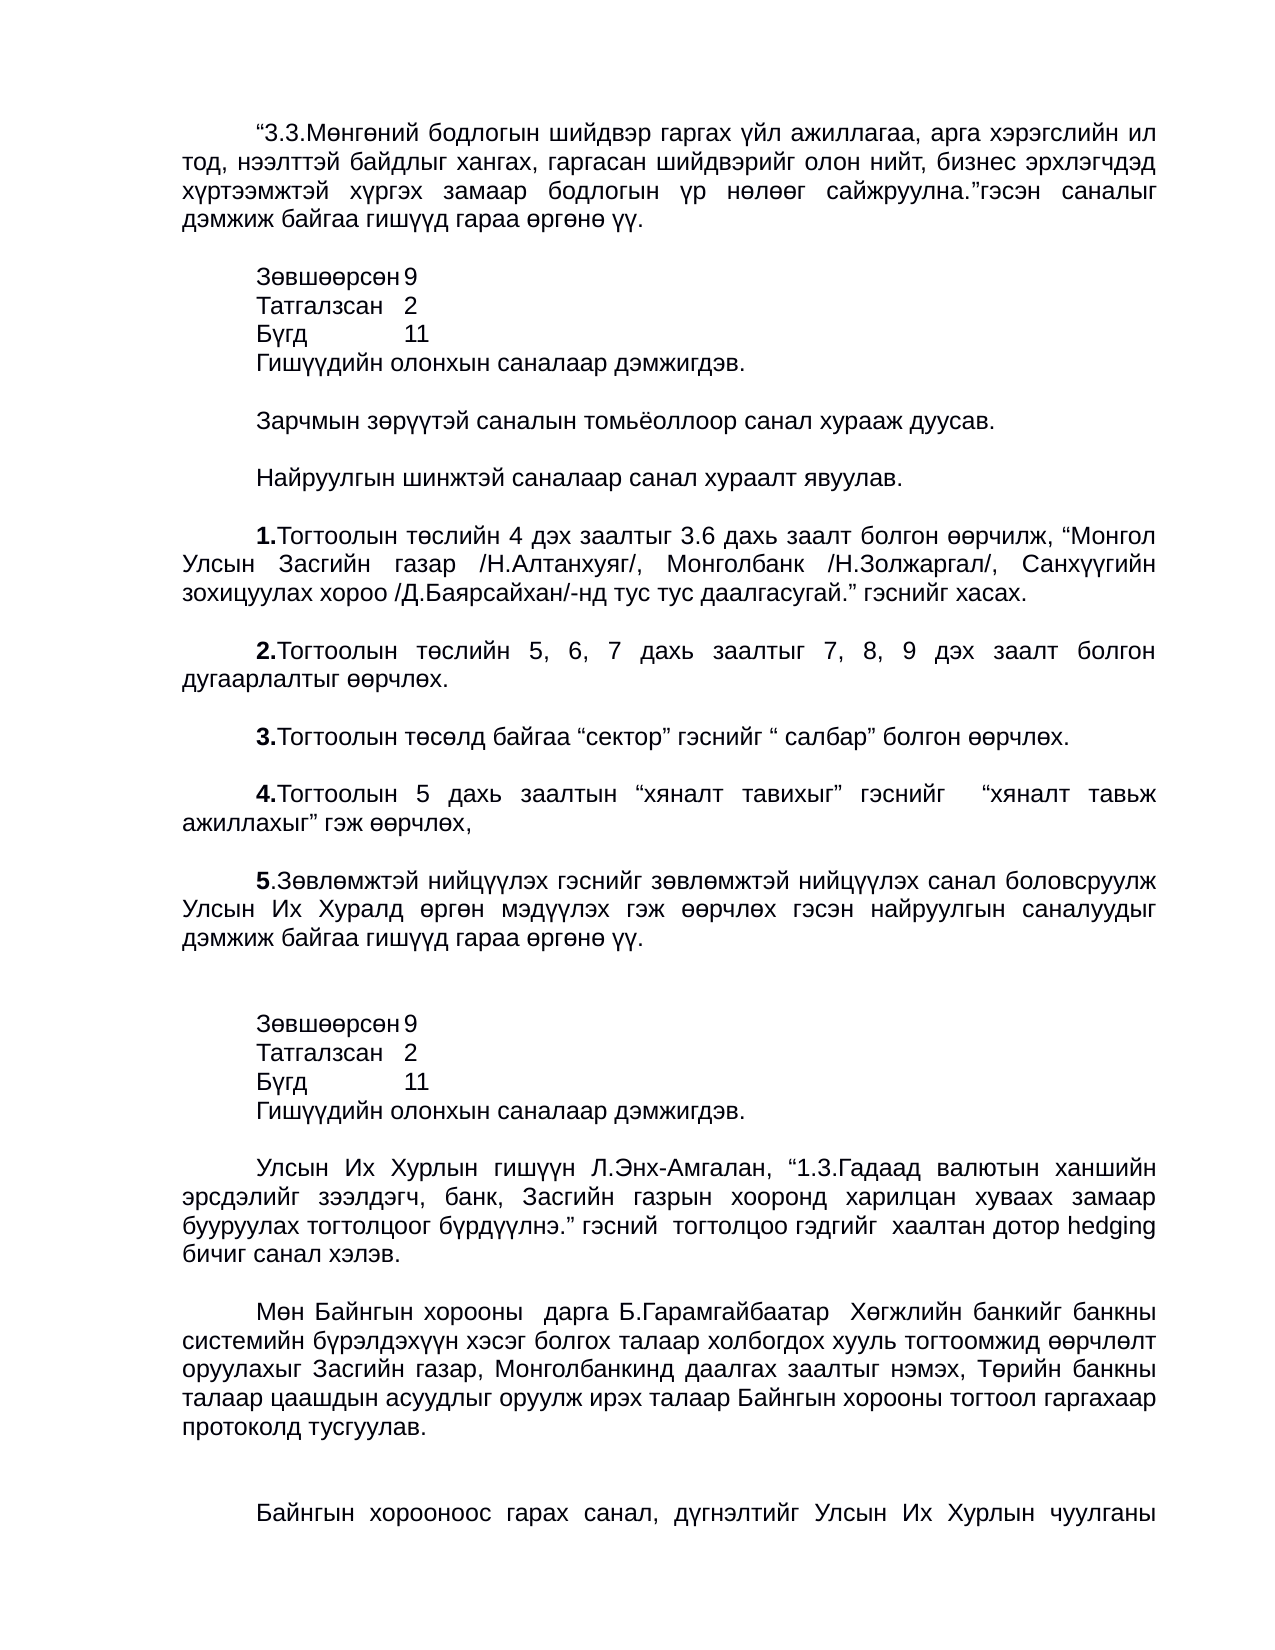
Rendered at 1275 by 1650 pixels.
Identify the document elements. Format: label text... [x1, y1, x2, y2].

text Найруулгын шинжтэй саналаар санал хураалт явуулав. [182, 463, 1157, 492]
text Зөвшөөрсөн 9 [182, 262, 1157, 291]
text Бүгд 11 [182, 1067, 1157, 1096]
text 2.Тогтоолын төслийн 5, 6, 7 дахь заалтыг 7, 8, 9 дэх заалт болгон дугаарлалтыг өөрчлөх. [182, 636, 1157, 693]
text “3.3.Мөнгөний бодлогын шийдвэр гаргах үйл ажиллагаа, арга хэрэгслийн ил тод, нээлттэй байдлыг хангах, гаргасан шийдвэрийг олон нийт, бизнес эрхлэгчдэд хүртээмжтэй хүргэх замаар бодлогын үр нөлөөг сайжруулна.”гэсэн саналыг дэмжиж байгаа гишүүд гараа өргөнө үү. [182, 118, 1157, 233]
text Бүгд 11 [182, 319, 1157, 348]
text Татгалзсан 2 [182, 1038, 1157, 1067]
text 1.Тогтоолын төслийн 4 дэх заалтыг 3.6 дахь заалт болгон өөрчилж, “Монгол Улсын Засгийн газар /Н.Алтанхуяг/, Монголбанк /Н.Золжаргал/, Санхүүгийн зохицуулах хороо /Д.Баярсайхан/-нд тус тус даалгасугай.” гэснийг хасах. [182, 521, 1157, 607]
text 4.Тогтоолын 5 дахь заалтын “хяналт тавихыг” гэснийг “хяналт тавьж ажиллахыг” гэж өөрчлөх, [182, 779, 1157, 837]
text Мөн Байнгын хорооны дарга Б.Гарамгайбаатар Хөгжлийн банкийг банкны системийн бүрэлдэхүүн хэсэг болгох талаар холбогдох хууль тогтоомжид өөрчлөлт оруулахыг Засгийн газар, Монголбанкинд даалгах заалтыг нэмэх, Төрийн банкны талаар цаашдын асуудлыг оруулж ирэх талаар Байнгын хорооны тогтоол гаргахаар протоколд тусгуулав. [182, 1297, 1157, 1441]
text Гишүүдийн олонхын саналаар дэмжигдэв. [182, 1096, 1157, 1124]
text Зарчмын зөрүүтэй саналын томьёоллоор санал хурааж дуусав. [182, 406, 1157, 434]
text Зөвшөөрсөн 9 [182, 1009, 1157, 1038]
text 5.Зөвлөмжтэй нийцүүлэх гэснийг зөвлөмжтэй нийцүүлэх санал боловсруулж Улсын Их Хуралд өргөн мэдүүлэх гэж өөрчлөх гэсэн найруулгын саналуудыг дэмжиж байгаа гишүүд гараа өргөнө үү. [182, 866, 1157, 952]
text Улсын Их Хурлын гишүүн Л.Энх-Амгалан, “1.3.Гадаад валютын ханшийн эрсдэлийг зээлдэгч, банк, Засгийн газрын хооронд харилцан хуваах замаар бууруулах тогтолцоог бүрдүүлнэ.” гэсний тогтолцоо гэдгийг хаалтан дотор hedging бичиг санал хэлэв. [182, 1153, 1157, 1268]
text Татгалзсан 2 [182, 291, 1157, 319]
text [182, 1498, 1157, 1527]
text Гишүүдийн олонхын саналаар дэмжигдэв. [182, 348, 1157, 377]
text 3.Тогтоолын төсөлд байгаа “сектор” гэснийг “ салбар” болгон өөрчлөх. [182, 722, 1157, 751]
